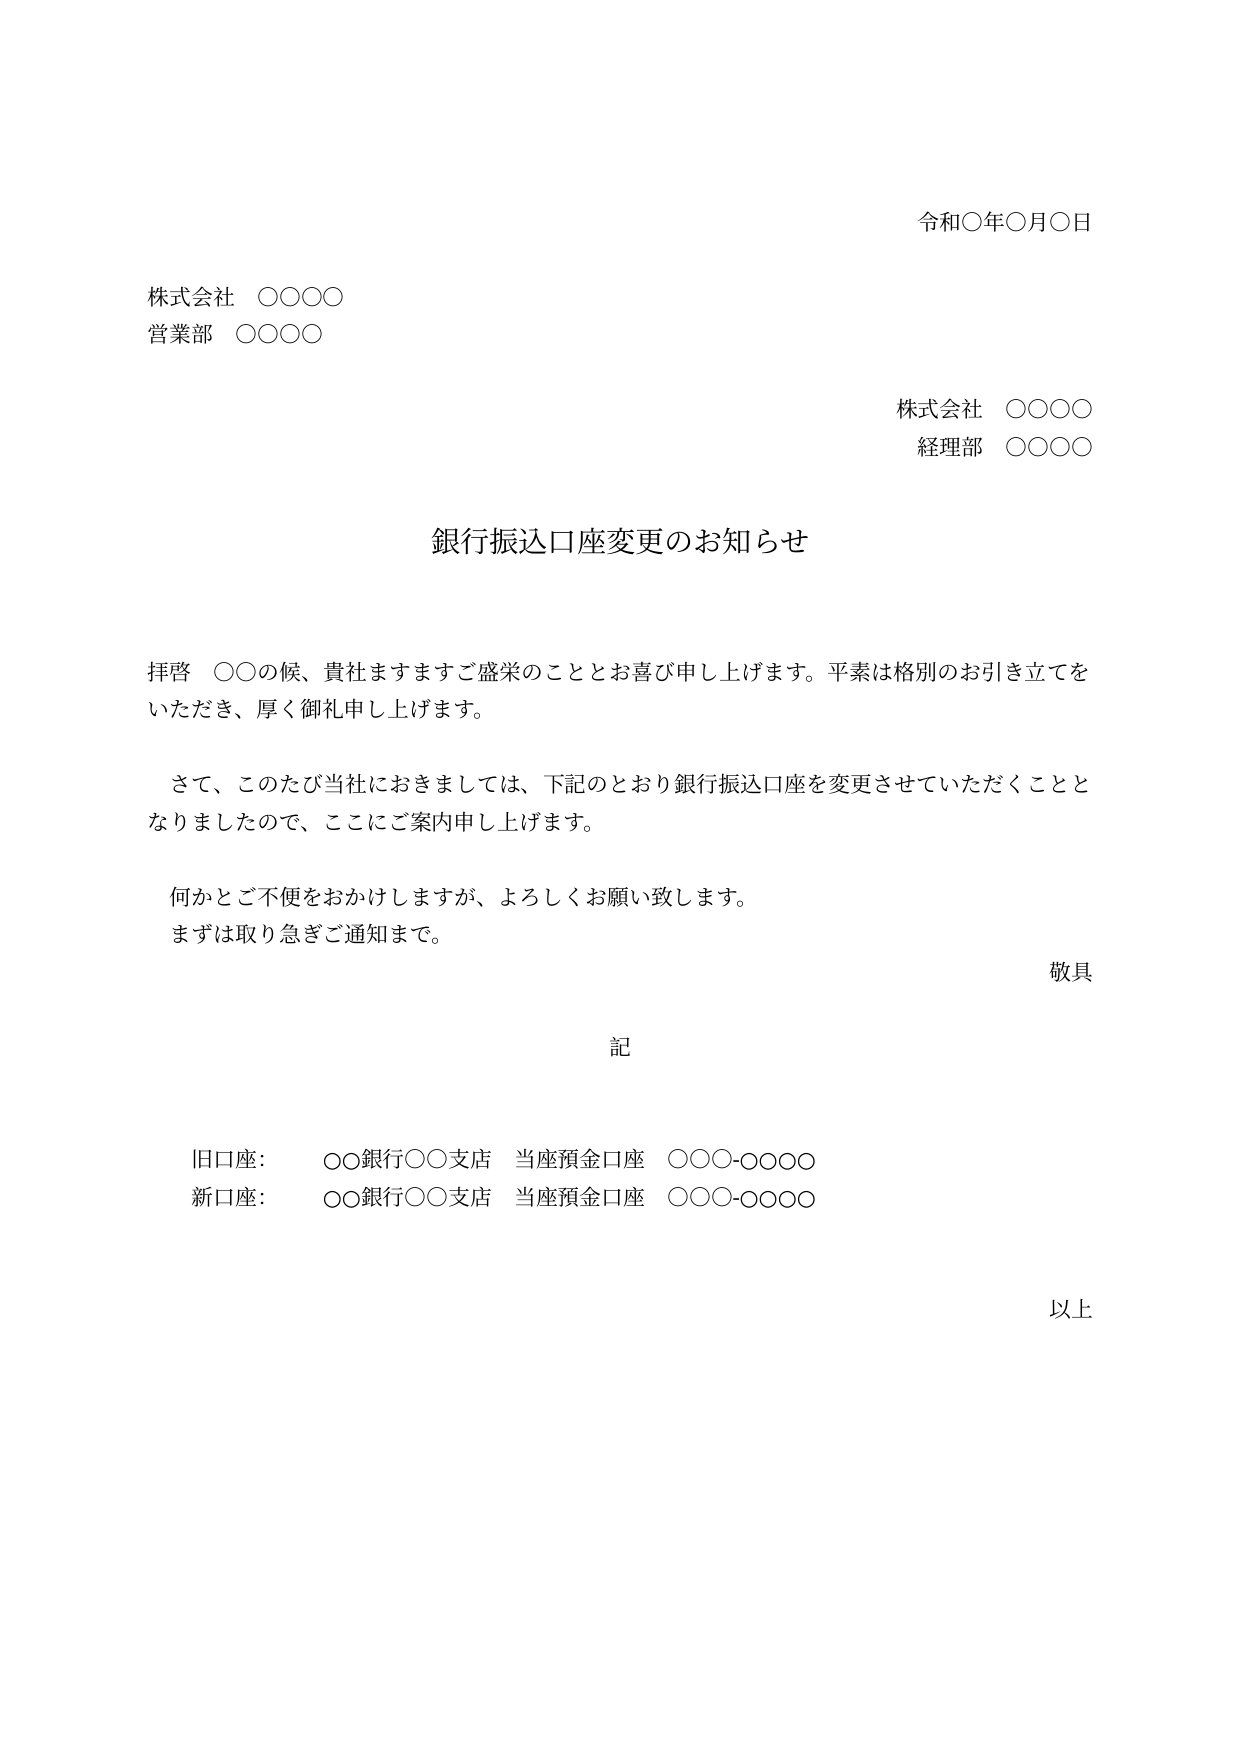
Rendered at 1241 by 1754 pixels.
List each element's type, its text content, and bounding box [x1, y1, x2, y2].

text 拝啓 ○○の候、貴社ますますご盛栄のこととお喜び申し上げます。平素は格別のお引き立てをいただき、厚く御礼申し上げます。 [148, 652, 1092, 727]
text 何かとご不便をおかけしますが、よろしくお願い致します。 [148, 877, 1092, 914]
text 新口座： ○○銀行○○支店 当座預金口座 ○○○-○○○○ [148, 1177, 1092, 1214]
text 株式会社 ○○○○ [148, 389, 1092, 427]
text 令和○年○月○日 [148, 202, 1092, 239]
text 株式会社 ○○○○ [148, 277, 1092, 314]
text 敬具 [148, 952, 1092, 989]
text さて、このたび当社におきましては、下記のとおり銀行振込口座を変更させていただくこととなりましたので、ここにご案内申し上げます。 [148, 764, 1092, 839]
text 以上 [148, 1289, 1092, 1327]
text 経理部 ○○○○ [148, 427, 1092, 464]
text まずは取り急ぎご通知まで。 [148, 914, 1092, 952]
text 営業部 ○○○○ [148, 314, 1092, 352]
subtitle 記 [148, 1027, 1092, 1064]
text 銀行振込口座変更のお知らせ [148, 502, 1092, 577]
text 旧口座： ○○銀行○○支店 当座預金口座 ○○○-○○○○ [148, 1139, 1092, 1177]
